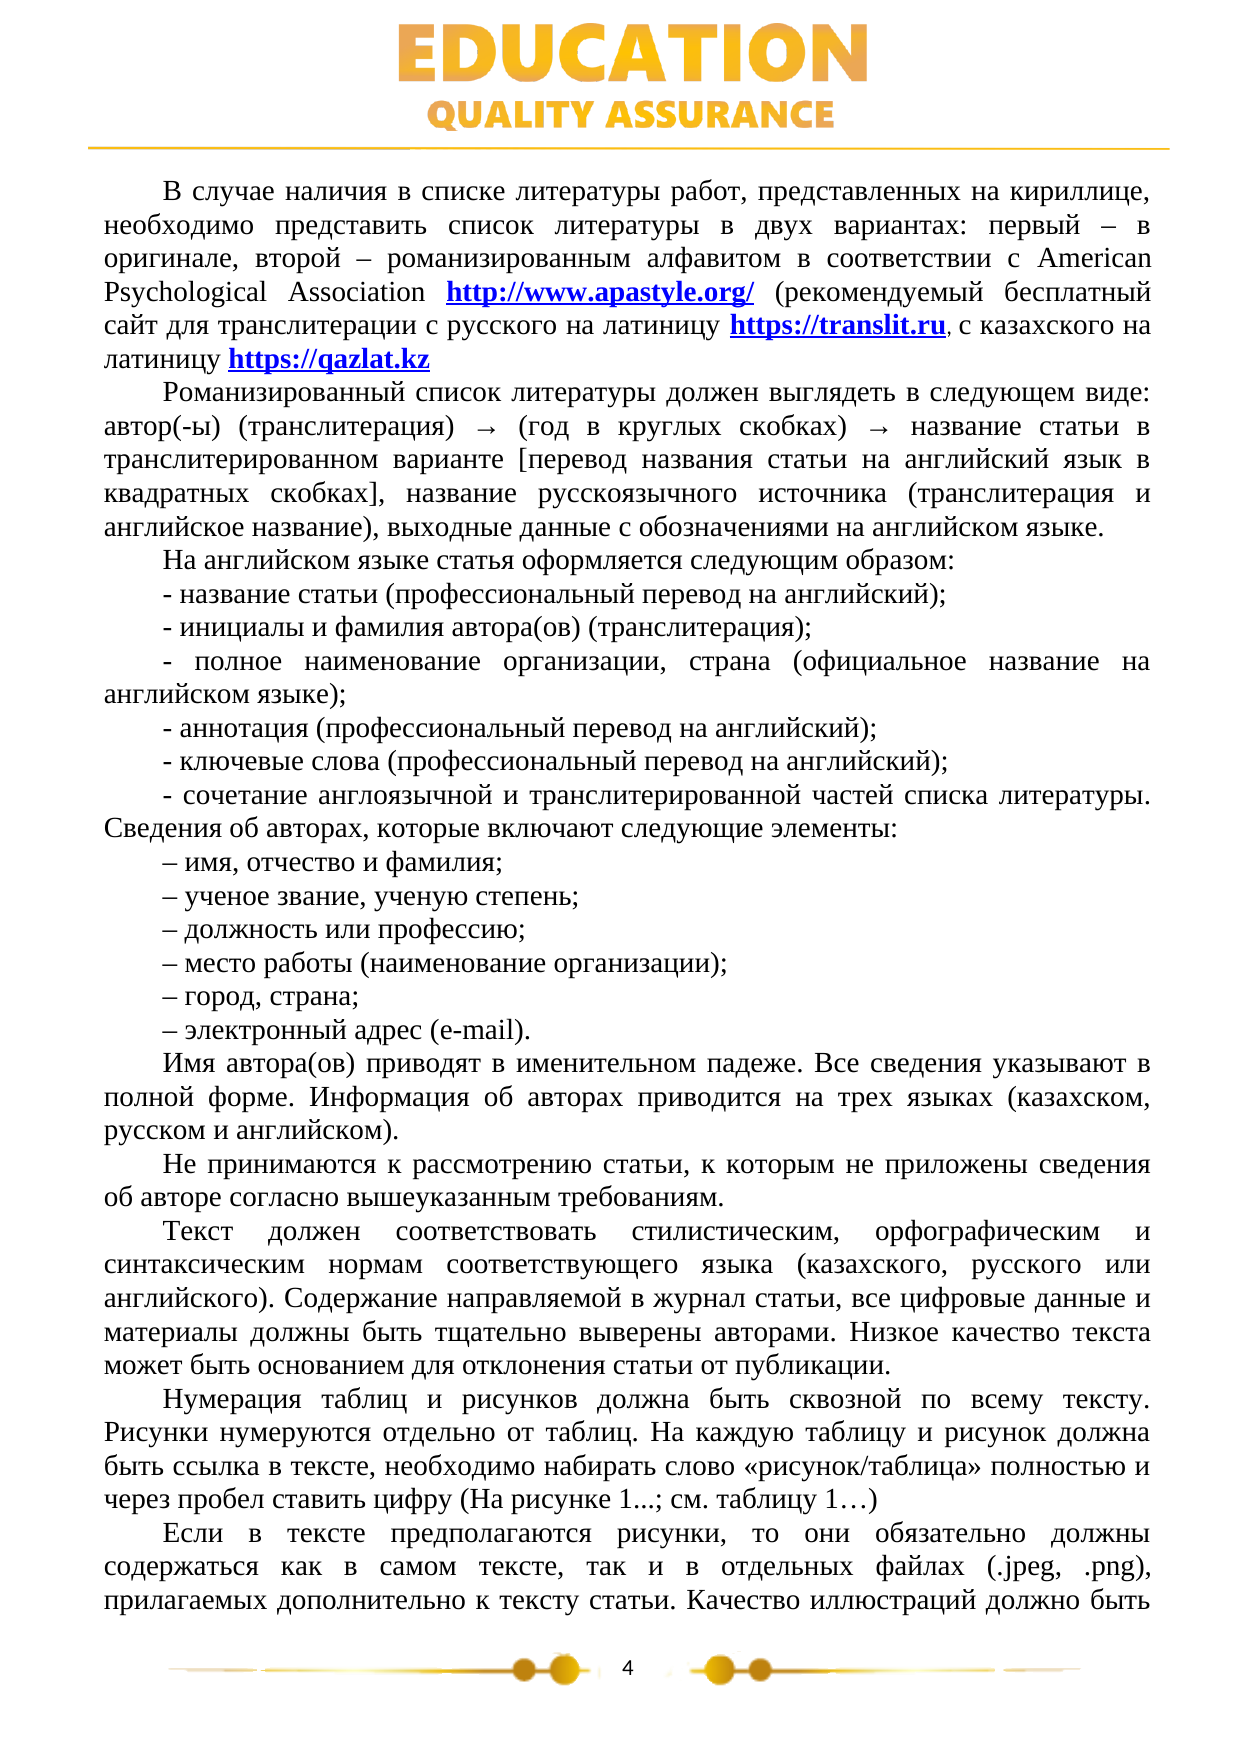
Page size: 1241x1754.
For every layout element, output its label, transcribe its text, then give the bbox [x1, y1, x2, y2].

text Текст должен соответствовать стилистическим, орфографическим и синтаксическим нормам соответствующего языка (казахского, русского или английского). Содержание направляемой в журнал статьи, все цифровые данные и материалы должны быть тщательно выверены авторами. Низкое качество текста может быть основанием для отклонения статьи от публикации. [103, 1213, 1152, 1381]
text – место работы (наименование организации); [103, 945, 1152, 978]
picture [162, 1650, 1095, 1688]
text На английском языке статья оформляется следующим образом: [103, 542, 1152, 576]
text - название статьи (профессиональный перевод на английский); [103, 576, 1152, 609]
text - инициалы и фамилия автора(ов) (транслитерация); [103, 609, 1152, 643]
text - сочетание англоязычной и транслитерированной частей списка литературы. Сведения об авторах, которые включают следующие элементы: [103, 777, 1152, 844]
text - полное наименование организации, страна (официальное название на английском языке); [103, 643, 1152, 710]
text – должность или профессию; [103, 911, 1152, 945]
text - ключевые слова (профессиональный перевод на английский); [103, 743, 1152, 777]
text Романизированный список литературы должен выглядеть в следующем виде: автор(-ы) (транслитерация) → (год в круглых скобках) → название статьи в транслитерированном варианте [перевод названия статьи на английский язык в квадратных скобках], название русскоязычного источника (транслитерация и английское название), выходные данные с обозначениями на английском языке. [103, 374, 1152, 542]
text – электронный адрес (e-mail). [103, 1012, 1152, 1045]
picture [88, 23, 1170, 150]
text – ученое звание, ученую степень; [103, 878, 1152, 911]
text Не принимаются к рассмотрению статьи, к которым не приложены сведения об авторе согласно вышеуказанным требованиям. [103, 1146, 1152, 1213]
text - аннотация (профессиональный перевод на английский); [103, 710, 1152, 743]
text Имя автора(ов) приводят в именительном падеже. Все сведения указывают в полной форме. Информация об авторах приводится на трех языках (казахском, русском и английском). [103, 1045, 1152, 1146]
text – имя, отчество и фамилия; [103, 844, 1152, 878]
text Нумерация таблиц и рисунков должна быть сквозной по всему тексту. Рисунки нумеруются отдельно от таблиц. На каждую таблицу и рисунок должна быть ссылка в тексте, необходимо набирать слово «рисунок/таблица» полностью и через пробел ставить цифру (На рисунке 1...; см. таблицу 1…) [103, 1381, 1152, 1515]
text В случае наличия в списке литературы работ, представленных на кириллице, необходимо представить список литературы в двух вариантах: первый – в оригинале, второй – романизированным алфавитом в соответствии с American Psychological Association http://www.apastyle.org/ (рекомендуемый бесплатный сайт для транслитерации с русского на латиницу https://translit.ru, с казахского на латиницу https://qazlat.kz [103, 173, 1152, 374]
text – город, страна; [103, 978, 1152, 1012]
